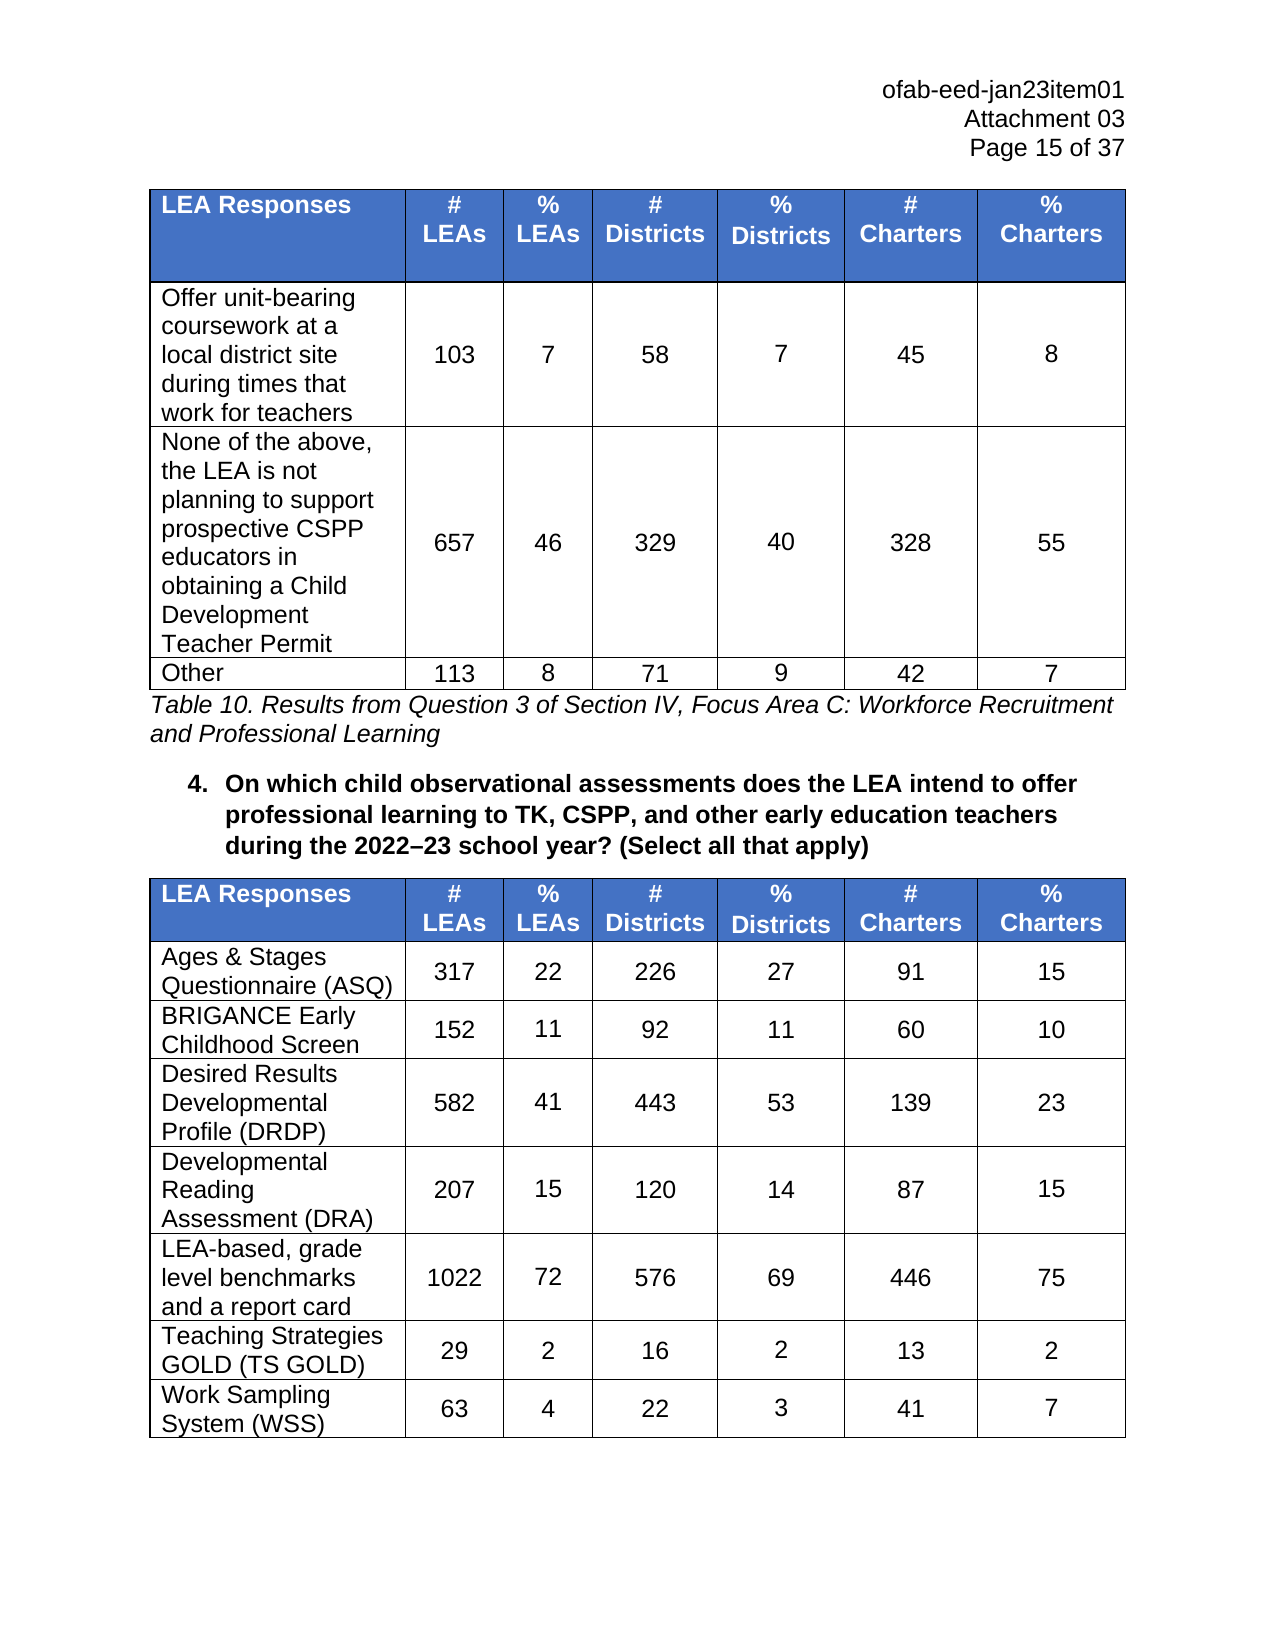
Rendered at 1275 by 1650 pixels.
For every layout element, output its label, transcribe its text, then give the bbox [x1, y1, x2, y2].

table_cell 2 [718, 1321, 844, 1379]
table_cell 7 [504, 283, 592, 426]
table_cell 58 [593, 283, 717, 426]
table_cell 8 [504, 658, 592, 689]
table_cell 27 [718, 942, 844, 1000]
table_cell 41 [845, 1380, 977, 1437]
table_cell 29 [406, 1321, 503, 1379]
table_cell 11 [504, 1001, 592, 1058]
table_cell 10 [978, 1001, 1125, 1058]
table_cell 13 [845, 1321, 977, 1379]
table_cell 152 [406, 1001, 503, 1058]
table_cell 582 [406, 1059, 503, 1146]
table_cell 7 [978, 1380, 1125, 1437]
table_header % Districts [718, 190, 844, 281]
table_cell 75 [978, 1234, 1125, 1320]
table_cell 53 [718, 1059, 844, 1146]
table_header LEA Responses [151, 879, 405, 941]
table_cell 576 [593, 1234, 717, 1320]
table_cell Teaching Strategies GOLD (TS GOLD) [151, 1321, 405, 1379]
table_cell 55 [978, 427, 1125, 657]
table_cell 14 [718, 1147, 844, 1233]
table_header % Charters [978, 879, 1125, 941]
table_cell 92 [593, 1001, 717, 1058]
table_cell 207 [406, 1147, 503, 1233]
table_header % Districts [718, 879, 844, 941]
table_cell 63 [406, 1380, 503, 1437]
table_cell 69 [718, 1234, 844, 1320]
table_cell 3 [718, 1380, 844, 1437]
table_cell 2 [978, 1321, 1125, 1379]
table_cell 11 [718, 1001, 844, 1058]
table_cell 87 [845, 1147, 977, 1233]
table_cell Developmental Reading Assessment (DRA) [151, 1147, 405, 1233]
table_cell 4 [504, 1380, 592, 1437]
table_cell 446 [845, 1234, 977, 1320]
table_cell Offer unit-bearing coursework at a local district site during times that work for teachers [151, 283, 405, 426]
table_cell Desired Results Developmental Profile (DRDP) [151, 1059, 405, 1146]
list On which child observational assessments does the LEA intend to offer professional learning to TK, CSPP, and other early education teachers during the 2022–23 school year? (Select all that apply) [187, 768, 1125, 859]
table_header % LEAs [504, 190, 592, 281]
table_header # Districts [593, 190, 717, 281]
table_header # LEAs [406, 879, 503, 941]
table_cell 113 [406, 658, 503, 689]
table_header # Charters [845, 879, 977, 941]
table_cell 41 [504, 1059, 592, 1146]
table_cell None of the above, the LEA is not planning to support prospective CSPP educators in obtaining a Child Development Teacher Permit [151, 427, 405, 657]
table_cell 226 [593, 942, 717, 1000]
table_cell 329 [593, 427, 717, 657]
table_cell 8 [978, 283, 1125, 426]
table_cell 443 [593, 1059, 717, 1146]
table_header # Charters [845, 190, 977, 281]
table_cell 328 [845, 427, 977, 657]
table_cell 1022 [406, 1234, 503, 1320]
table_cell 7 [718, 283, 844, 426]
table_header # Districts [593, 879, 717, 941]
table_header # LEAs [406, 190, 503, 281]
table_cell 42 [845, 658, 977, 689]
table_cell 9 [718, 658, 844, 689]
table_cell 16 [593, 1321, 717, 1379]
table_cell Work Sampling System (WSS) [151, 1380, 405, 1437]
table_cell 60 [845, 1001, 977, 1058]
table_cell 657 [406, 427, 503, 657]
table_cell 23 [978, 1059, 1125, 1146]
table_cell 317 [406, 942, 503, 1000]
table_cell 91 [845, 942, 977, 1000]
table_cell 71 [593, 658, 717, 689]
table_header % LEAs [504, 879, 592, 941]
text Table 10. Results from Question 3 of Section IV, Focus Area C: Workforce Recruitment and Professional Learning [150, 690, 1125, 748]
table_header LEA Responses [151, 190, 405, 281]
table_cell 22 [593, 1380, 717, 1437]
table_cell 46 [504, 427, 592, 657]
table_cell 139 [845, 1059, 977, 1146]
table_cell 2 [504, 1321, 592, 1379]
table_cell 7 [978, 658, 1125, 689]
table_cell 15 [504, 1147, 592, 1233]
table_cell BRIGANCE Early Childhood Screen [151, 1001, 405, 1058]
table_header % Charters [978, 190, 1125, 281]
table_cell 40 [718, 427, 844, 657]
table_cell 72 [504, 1234, 592, 1320]
table_cell LEA-based, grade level benchmarks and a report card [151, 1234, 405, 1320]
table_cell 22 [504, 942, 592, 1000]
table_cell 103 [406, 283, 503, 426]
table_cell 15 [978, 942, 1125, 1000]
table_cell 15 [978, 1147, 1125, 1233]
table_cell 120 [593, 1147, 717, 1233]
table_cell Other [151, 658, 405, 689]
table_cell Ages & Stages Questionnaire (ASQ) [151, 942, 405, 1000]
table_cell 45 [845, 283, 977, 426]
